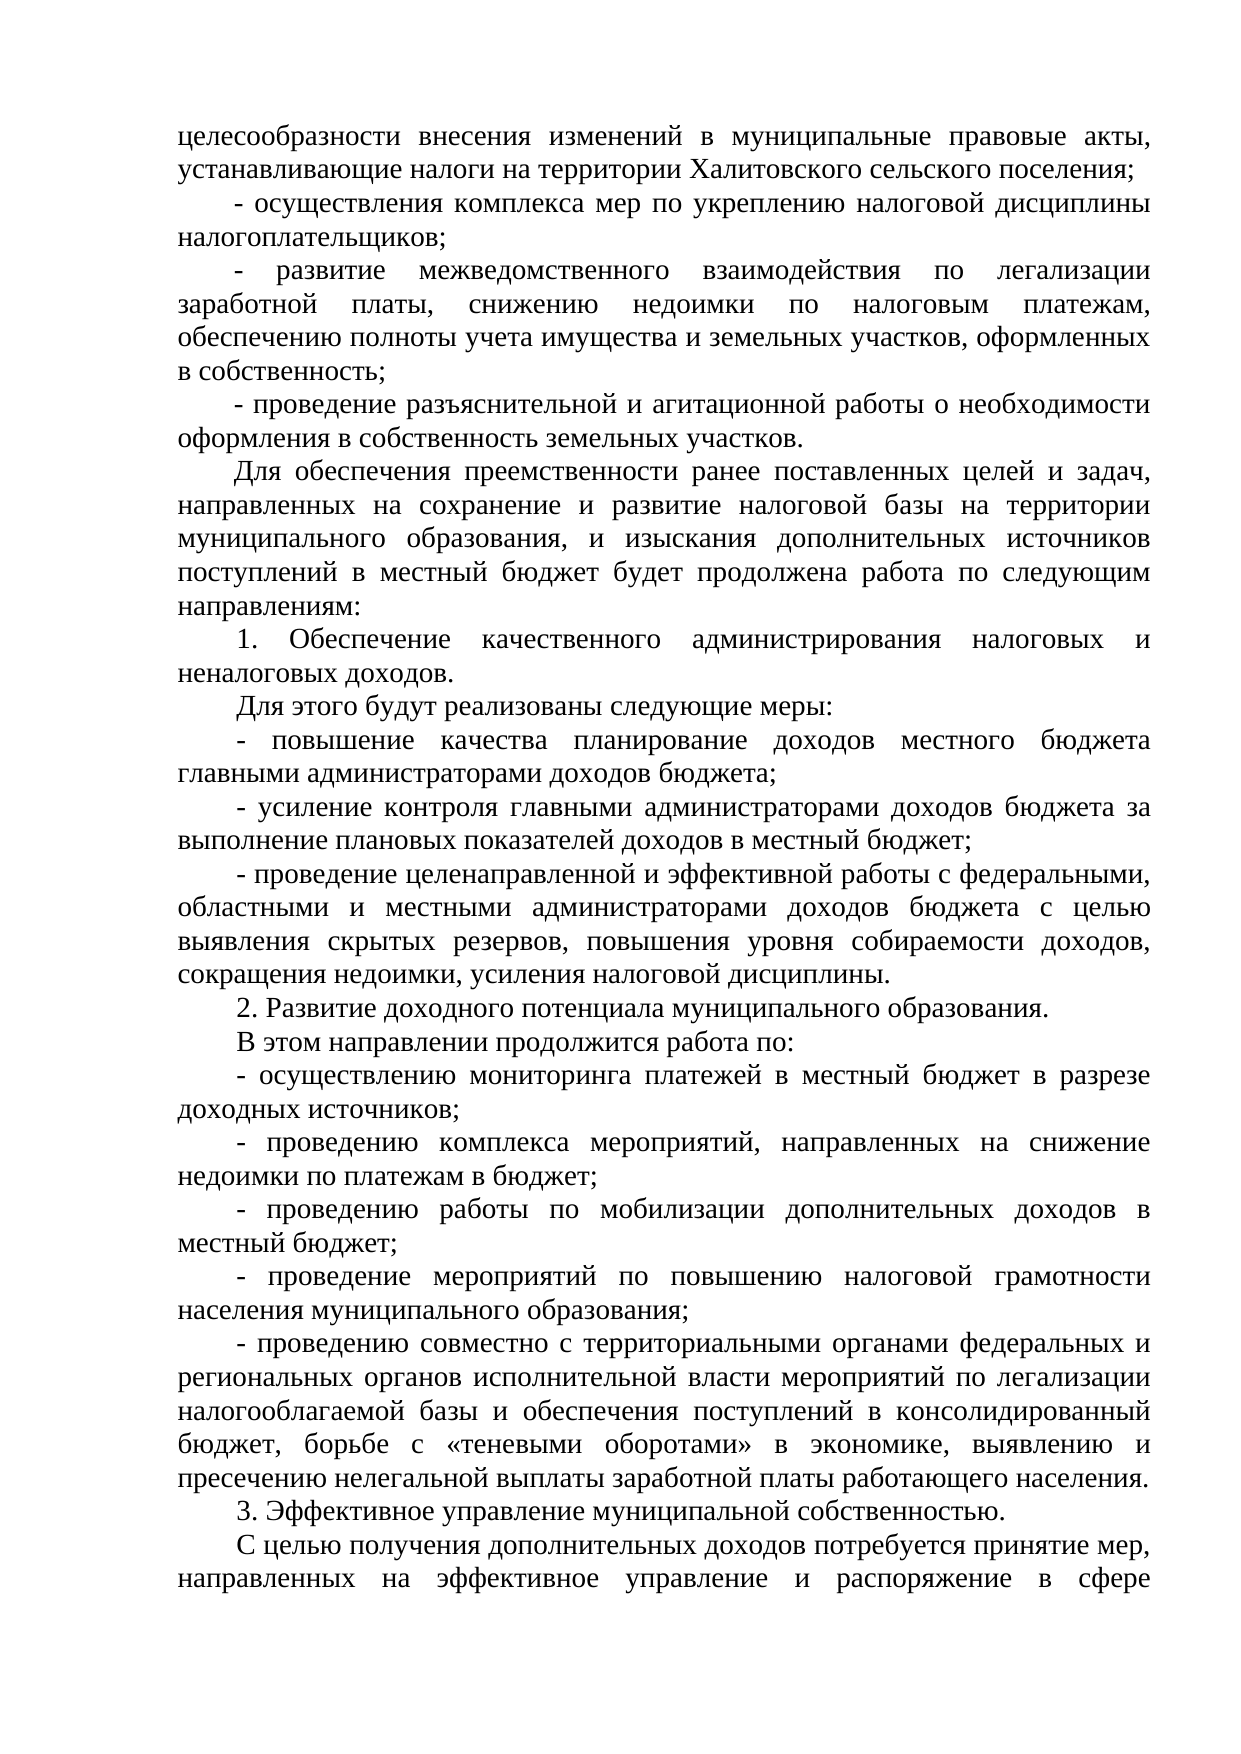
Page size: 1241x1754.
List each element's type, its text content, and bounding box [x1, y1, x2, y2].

text - проведению совместно с территориальными органами федеральных и региональных органов исполнительной власти мероприятий по легализации налогооблагаемой базы и обеспечения поступлений в консолидированный бюджет, борьбе с «теневыми оборотами» в экономике, выявлению и пресечению нелегальной выплаты заработной платы работающего населения. [177, 1326, 1152, 1493]
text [177, 1527, 1152, 1594]
text - осуществления комплекса мер по укреплению налоговой дисциплины налогоплательщиков; [177, 185, 1152, 252]
text - проведению работы по мобилизации дополнительных доходов в местный бюджет; [177, 1191, 1152, 1258]
text - проведение целенаправленной и эффективной работы с федеральными, областными и местными администраторами доходов бюджета с целью выявления скрытых резервов, повышения уровня собираемости доходов, сокращения недоимки, усиления налоговой дисциплины. [177, 856, 1152, 990]
text - проведение мероприятий по повышению налоговой грамотности населения муниципального образования; [177, 1258, 1152, 1326]
text - повышение качества планирование доходов местного бюджета главными администраторами доходов бюджета; [177, 722, 1152, 789]
text - проведению комплекса мероприятий, направленных на снижение недоимки по платежам в бюджет; [177, 1124, 1152, 1191]
text В этом направлении продолжится работа по: [177, 1024, 1152, 1057]
text - осуществлению мониторинга платежей в местный бюджет в разрезе доходных источников; [177, 1057, 1152, 1124]
text Для обеспечения преемственности ранее поставленных целей и задач, направленных на сохранение и развитие налоговой базы на территории муниципального образования, и изыскания дополнительных источников поступлений в местный бюджет будет продолжена работа по следующим направлениям: [177, 453, 1152, 621]
text 3. Эффективное управление муниципальной собственностью. [177, 1493, 1152, 1527]
text 1. Обеспечение качественного администрирования налоговых и неналоговых доходов. [177, 621, 1152, 688]
text 2. Развитие доходного потенциала муниципального образования. [177, 990, 1152, 1024]
text - проведение разъяснительной и агитационной работы о необходимости оформления в собственность земельных участков. [177, 386, 1152, 453]
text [177, 118, 1152, 185]
text Для этого будут реализованы следующие меры: [177, 688, 1152, 722]
text - усиление контроля главными администраторами доходов бюджета за выполнение плановых показателей доходов в местный бюджет; [177, 789, 1152, 856]
text - развитие межведомственного взаимодействия по легализации заработной платы, снижению недоимки по налоговым платежам, обеспечению полноты учета имущества и земельных участков, оформленных в собственность; [177, 252, 1152, 386]
